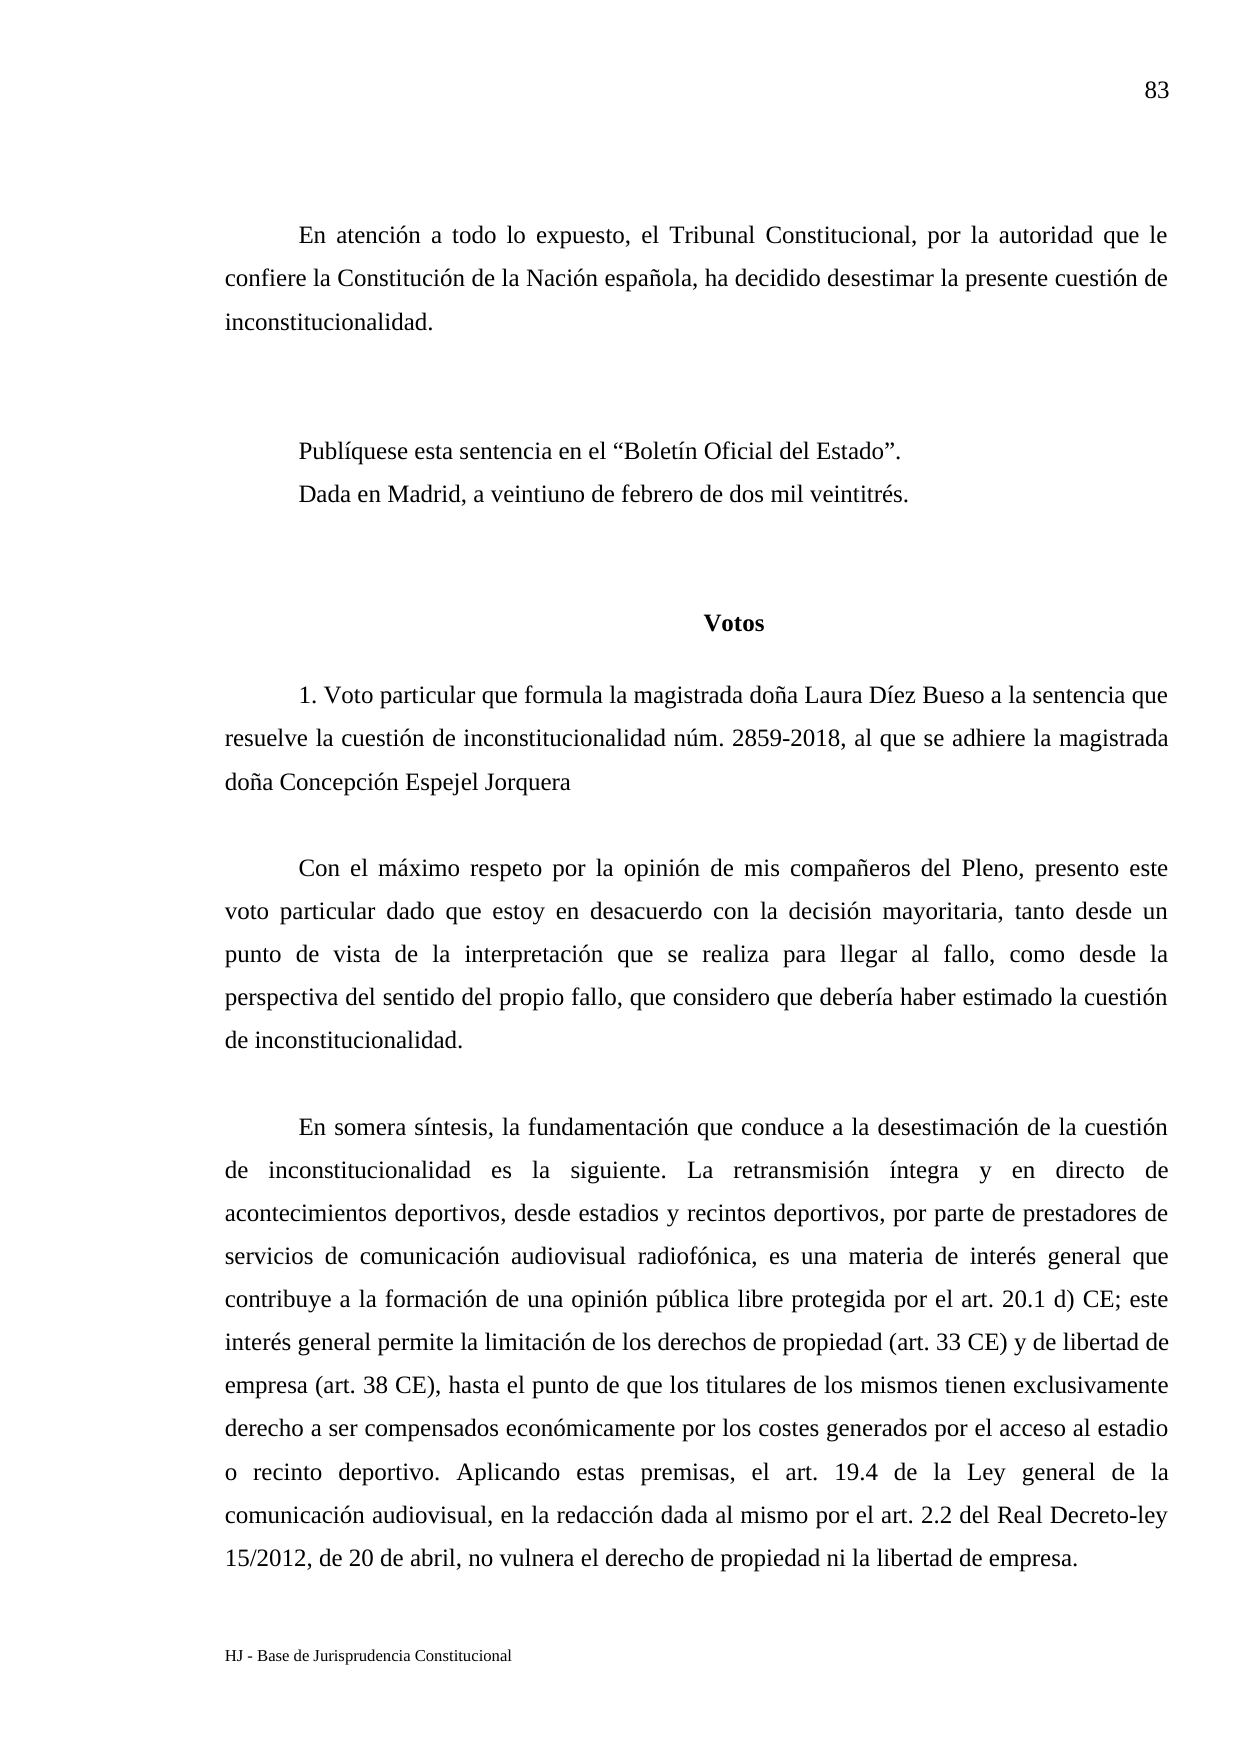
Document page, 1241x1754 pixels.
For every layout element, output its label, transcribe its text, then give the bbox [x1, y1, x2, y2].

text Con el máximo respeto por la opinión de mis compañeros del Pleno, presento este voto particular dado que estoy en desacuerdo con la decisión mayoritaria, tanto desde un punto de vista de la interpretación que se realiza para llegar al fallo, como desde la perspectiva del sentido del propio fallo, que considero que debería haber estimado la cuestión de inconstitucionalidad. [224, 853, 1169, 1054]
text En atención a todo lo expuesto, el Tribunal Constitucional, por la autoridad que le confiere la Constitución de la Nación española, ha decidido desestimar la presente cuestión de inconstitucionalidad. [224, 220, 1169, 335]
text Dada en Madrid, a veintiuno de febrero de dos mil veintitrés. [224, 479, 1169, 508]
text En somera síntesis, la fundamentación que conduce a la desestimación de la cuestión de inconstitucionalidad es la siguiente. La retransmisión íntegra y en directo de acontecimientos deportivos, desde estadios y recintos deportivos, por parte de prestadores de servicios de comunicación audiovisual radiofónica, es una materia de interés general que contribuye a la formación de una opinión pública libre protegida por el art. 20.1 d) CE; este interés general permite la limitación de los derechos de propiedad (art. 33 CE) y de libertad de empresa (art. 38 CE), hasta el punto de que los titulares de los mismos tienen exclusivamente derecho a ser compensados económicamente por los costes generados por el acceso al estadio o recinto deportivo. Aplicando estas premisas, el art. 19.4 de la Ley general de la comunicación audiovisual, en la redacción dada al mismo por el art. 2.2 del Real Decreto-ley 15/2012, de 20 de abril, no vulnera el derecho de propiedad ni la libertad de empresa. [224, 1112, 1169, 1572]
subtitle Votos [224, 608, 1169, 637]
text 1. Voto particular que formula la magistrada doña Laura Díez Bueso a la sentencia que resuelve la cuestión de inconstitucionalidad núm. 2859-2018, al que se adhiere la magistrada doña Concepción Espejel Jorquera [224, 680, 1169, 795]
text Publíquese esta sentencia en el “Boletín Oficial del Estado”. [224, 436, 1169, 465]
